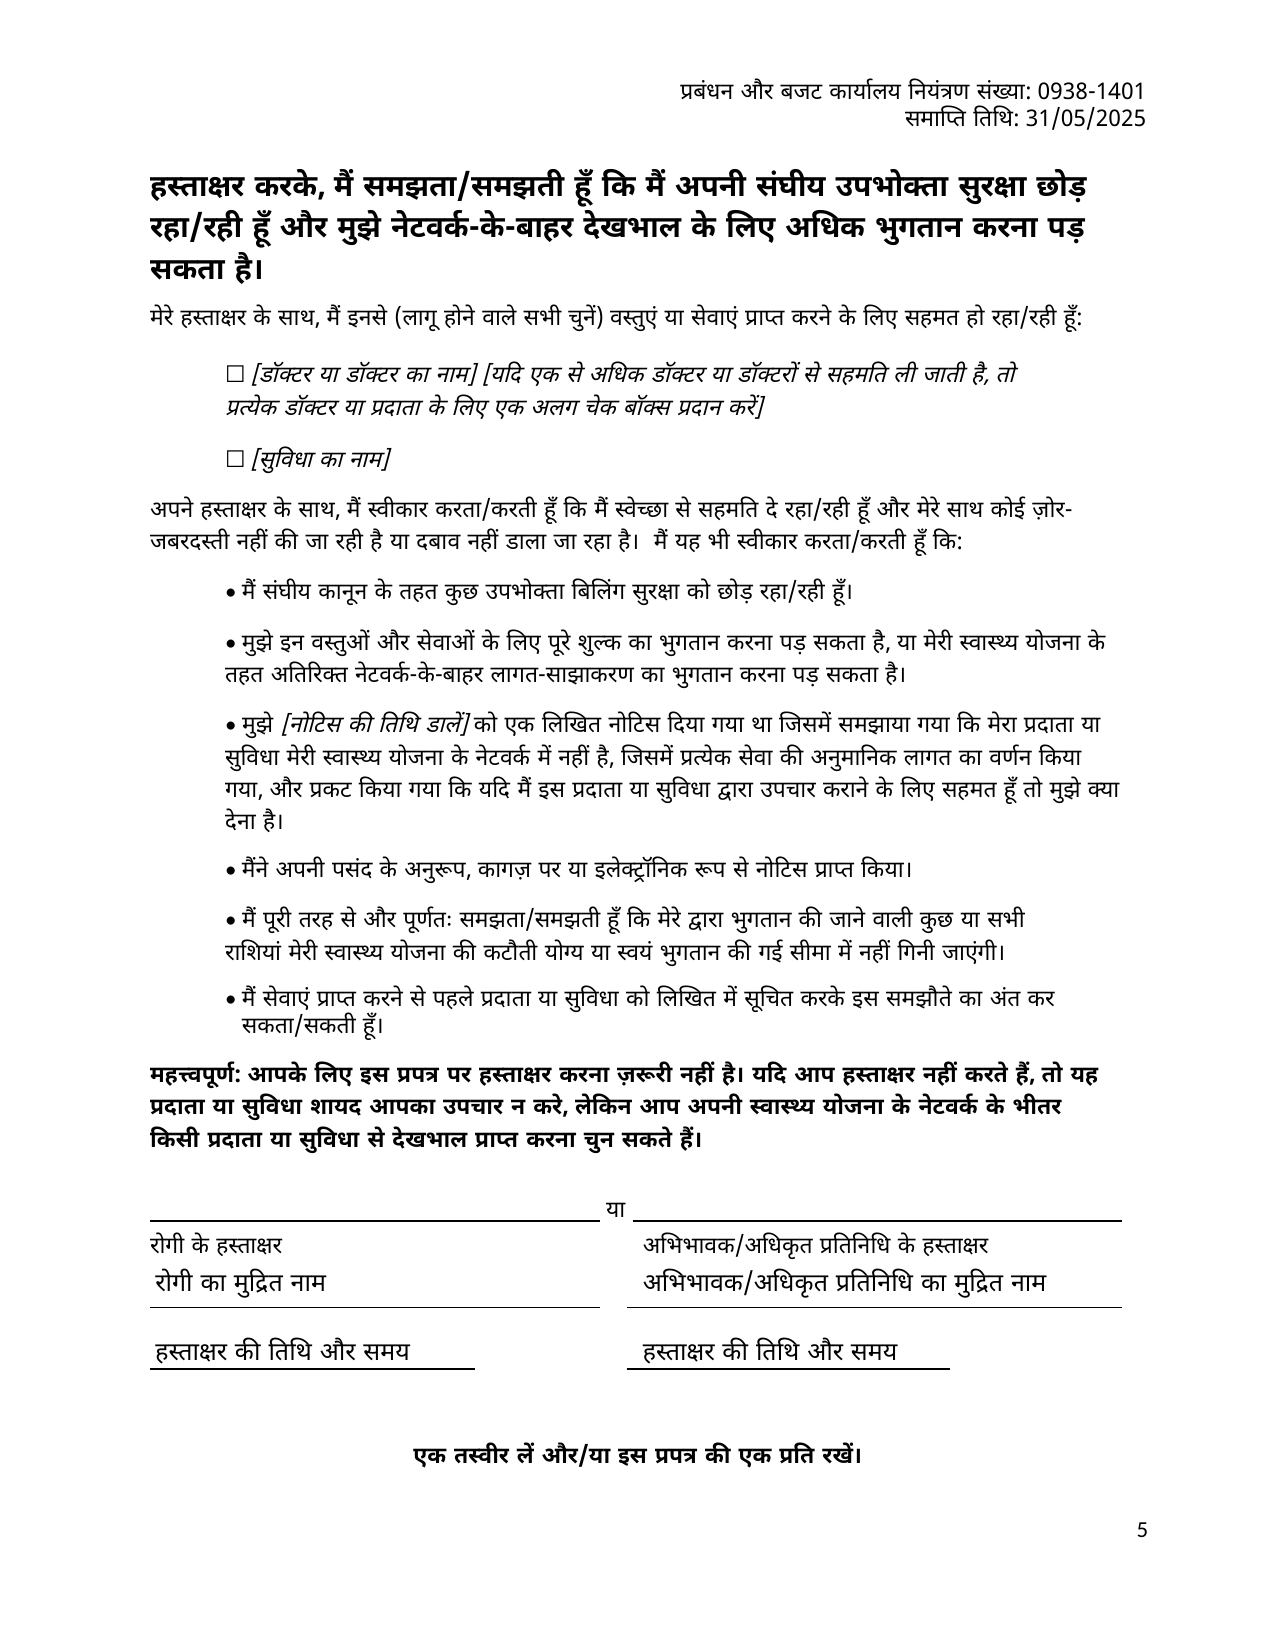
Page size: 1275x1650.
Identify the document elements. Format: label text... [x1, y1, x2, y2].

text एक तस्वीर लें और/या इस प्रपत्र की एक प्रति रखें। [167, 1443, 1108, 1473]
list मुझे [नोटिस की तिथि डालें] को एक लिखित नोटिस दिया गया था जिसमें समझाया गया कि मेरा प्रदाता या सुविधा मेरी स्वास्थ्य योजना के नेटवर्क में नहीं है, जिसमें प्रत्येक सेवा की अनुमानिक लागत का वर्णन किया गया, और प्रकट किया गया कि यदि मैं इस प्रदाता या सुविधा द्वारा उपचार कराने के लिए सहमत हूँ तो मुझे क्या देना है। [225, 710, 1123, 835]
text रोगी के हस्ताक्षर अभिभावक/अधिकृत प्रतिनिधि के हस्ताक्षर [150, 1233, 1122, 1263]
text मेरे हस्ताक्षर के साथ, मैं इनसे (लागू होने वाले सभी चुनें) वस्तुएं या सेवाएं प्राप्त करने के लिए सहमत हो रहा/रही हूँ: [150, 304, 1148, 335]
text हस्ताक्षर की तिथि और समय हस्ताक्षर की तिथि और समय [155, 1337, 1148, 1366]
text महत्त्वपूर्ण: आपके लिए इस प्रपत्र पर हस्ताक्षर करना ज़रूरी नहीं है। यदि आप हस्ताक्षर नहीं करते हैं, तो यह प्रदाता या सुविधा शायद आपका उपचार न करे, लेकिन आप अपनी स्वास्थ्य योजना के नेटवर्क के भीतर किसी प्रदाता या सुविधा से देखभाल प्राप्त करना चुन सकते हैं। [150, 1061, 1100, 1152]
list मैं सेवाएं प्राप्त करने से पहले प्रदाता या सुविधा को लिखित में सूचित करके इस समझौते का अंत कर सकता/सकती हूँ। [225, 984, 1148, 1042]
text या [150, 1196, 1122, 1222]
list मुझे इन वस्तुओं और सेवाओं के लिए पूरे शुल्क का भुगतान करना पड़ सकता है, या मेरी स्वास्थ्य योजना के तहत अतिरिक्त नेटवर्क-के-बाहर लागत-साझाकरण का भुगतान करना पड़ सकता है। [225, 628, 1106, 692]
list मैं संघीय कानून के तहत कुछ उपभोक्ता बिलिंग सुरक्षा को छोड़ रहा/रही हूँ। [225, 577, 1148, 609]
list [डॉक्टर या डॉक्टर का नाम] [यदि एक से अधिक डॉक्टर या डॉक्टरों से सहमति ली जाती है, तो प्रत्येक डॉक्टर या प्रदाता के लिए एक अलग चेक बॉक्स प्रदान करें] [225, 358, 1042, 424]
list मैं पूरी तरह से और पूर्णतः समझता/समझती हूँ कि मेरे द्वारा भुगतान की जाने वाली कुछ या सभी राशियां मेरी स्वास्थ्य योजना की कटौती योग्य या स्वयं भुगतान की गई सीमा में नहीं गिनी जाएंगी। [225, 906, 1056, 965]
list [सुविधा का नाम] [225, 443, 1148, 477]
text अपने हस्ताक्षर के साथ, मैं स्वीकार करता/करती हूँ कि मैं स्वेच्छा से सहमति दे रहा/रही हूँ और मेरे साथ कोई ज़ोर-जबरदस्ती नहीं की जा रही है या दबाव नहीं डाला जा रहा है। मैं यह भी स्वीकार करता/करती हूँ कि: [150, 496, 1125, 559]
subtitle हस्ताक्षर करके, मैं समझता/समझती हूँ कि मैं अपनी संघीय उपभोक्ता सुरक्षा छोड़ रहा/रही हूँ और मुझे नेटवर्क-के-बाहर देखभाल के लिए अधिक भुगतान करना पड़ सकता है। [150, 168, 1125, 286]
list मैंने अपनी पसंद के अनुरूप, कागज़ पर या इलेक्ट्रॉनिक रूप से नोटिस प्राप्त किया। [225, 855, 1148, 887]
text रोगी का मुद्रित नाम अभिभावक/अधिकृत प्रतिनिधि का मुद्रित नाम [155, 1268, 1148, 1302]
